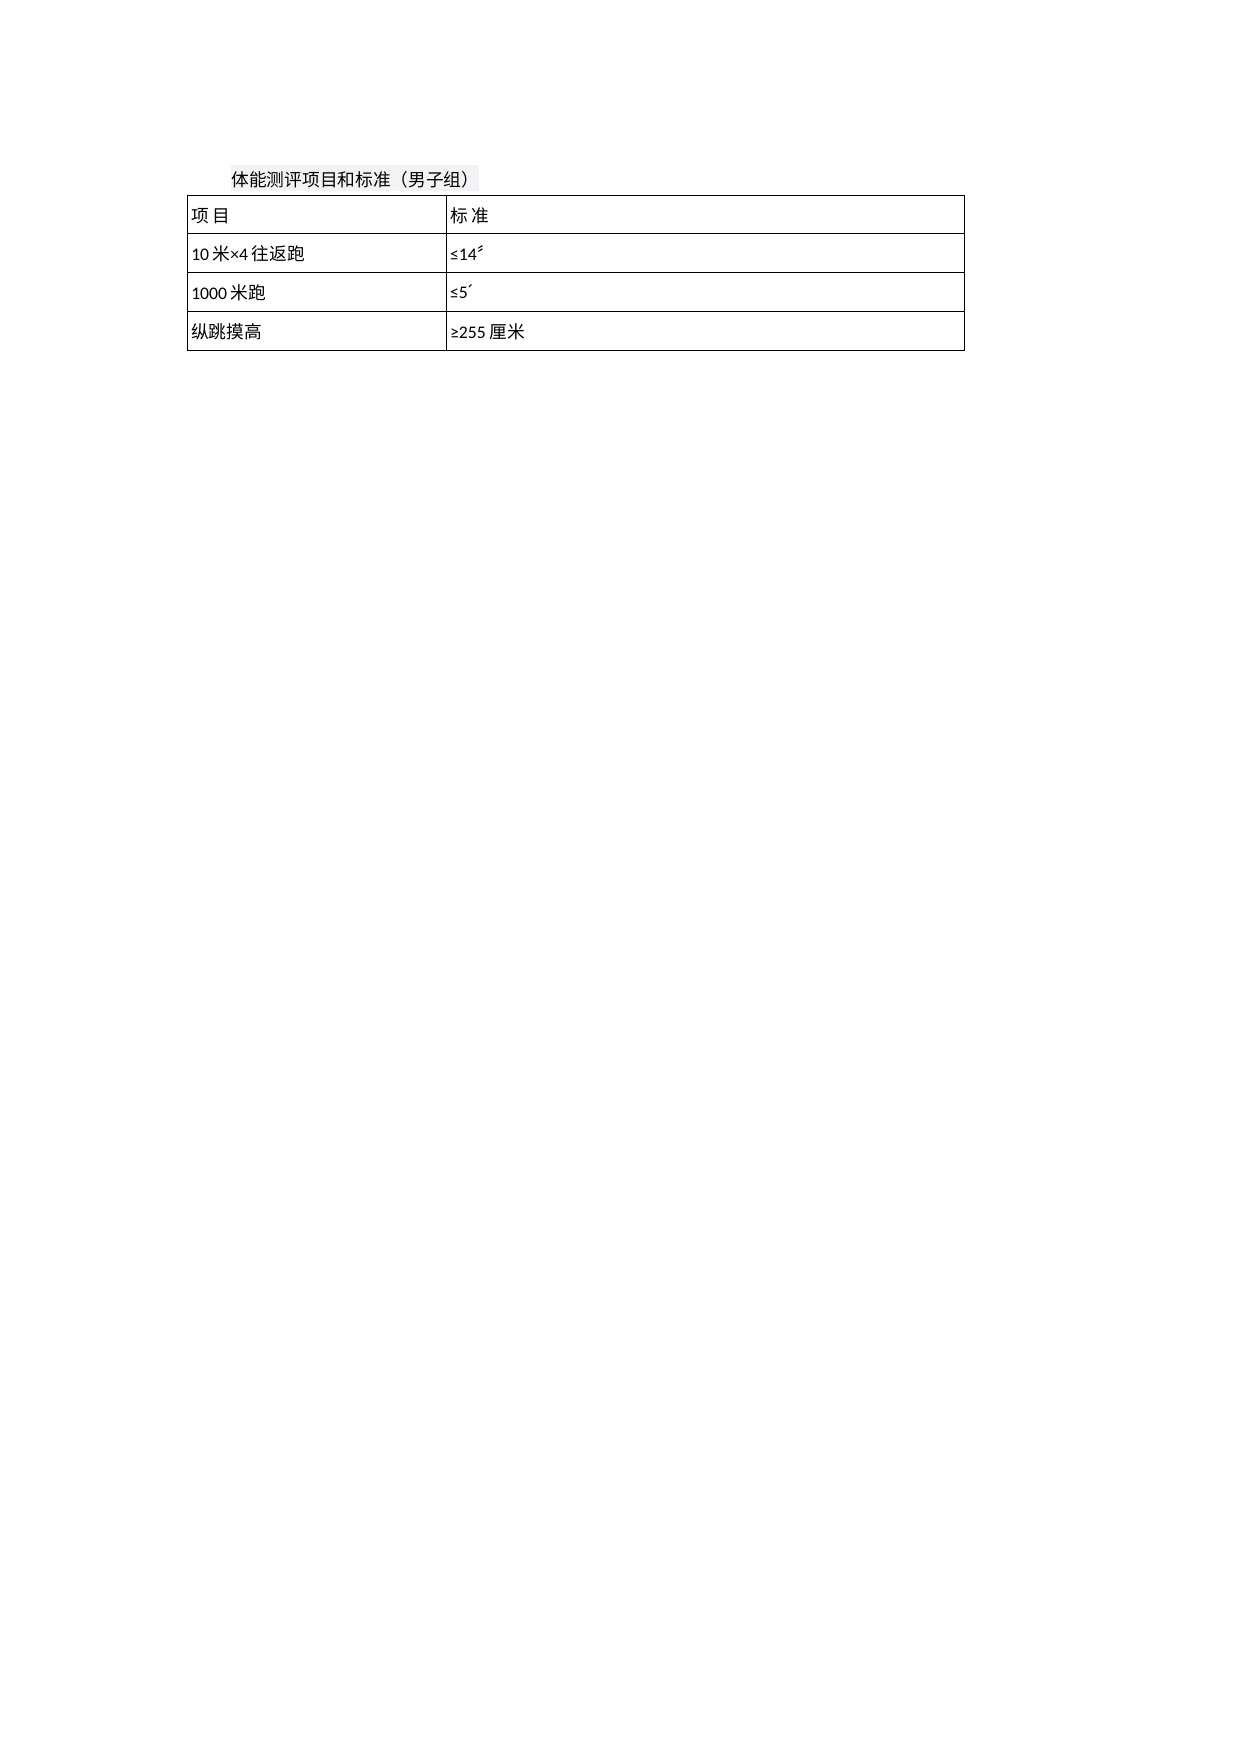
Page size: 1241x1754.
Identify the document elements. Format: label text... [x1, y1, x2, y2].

table_header 项 目 [188, 196, 446, 233]
table_cell 10米×4往返跑 [188, 234, 446, 272]
table_cell ≥255厘米 [447, 312, 964, 349]
text 体能测评项目和标准（男子组） [187, 162, 1053, 194]
table_cell 1000米跑 [188, 273, 446, 311]
table_header 标 准 [447, 196, 964, 233]
table_cell ≤14〞 [447, 234, 964, 272]
table_cell 纵跳摸高 [188, 312, 446, 349]
table_cell ≤5ˊ [447, 273, 964, 311]
